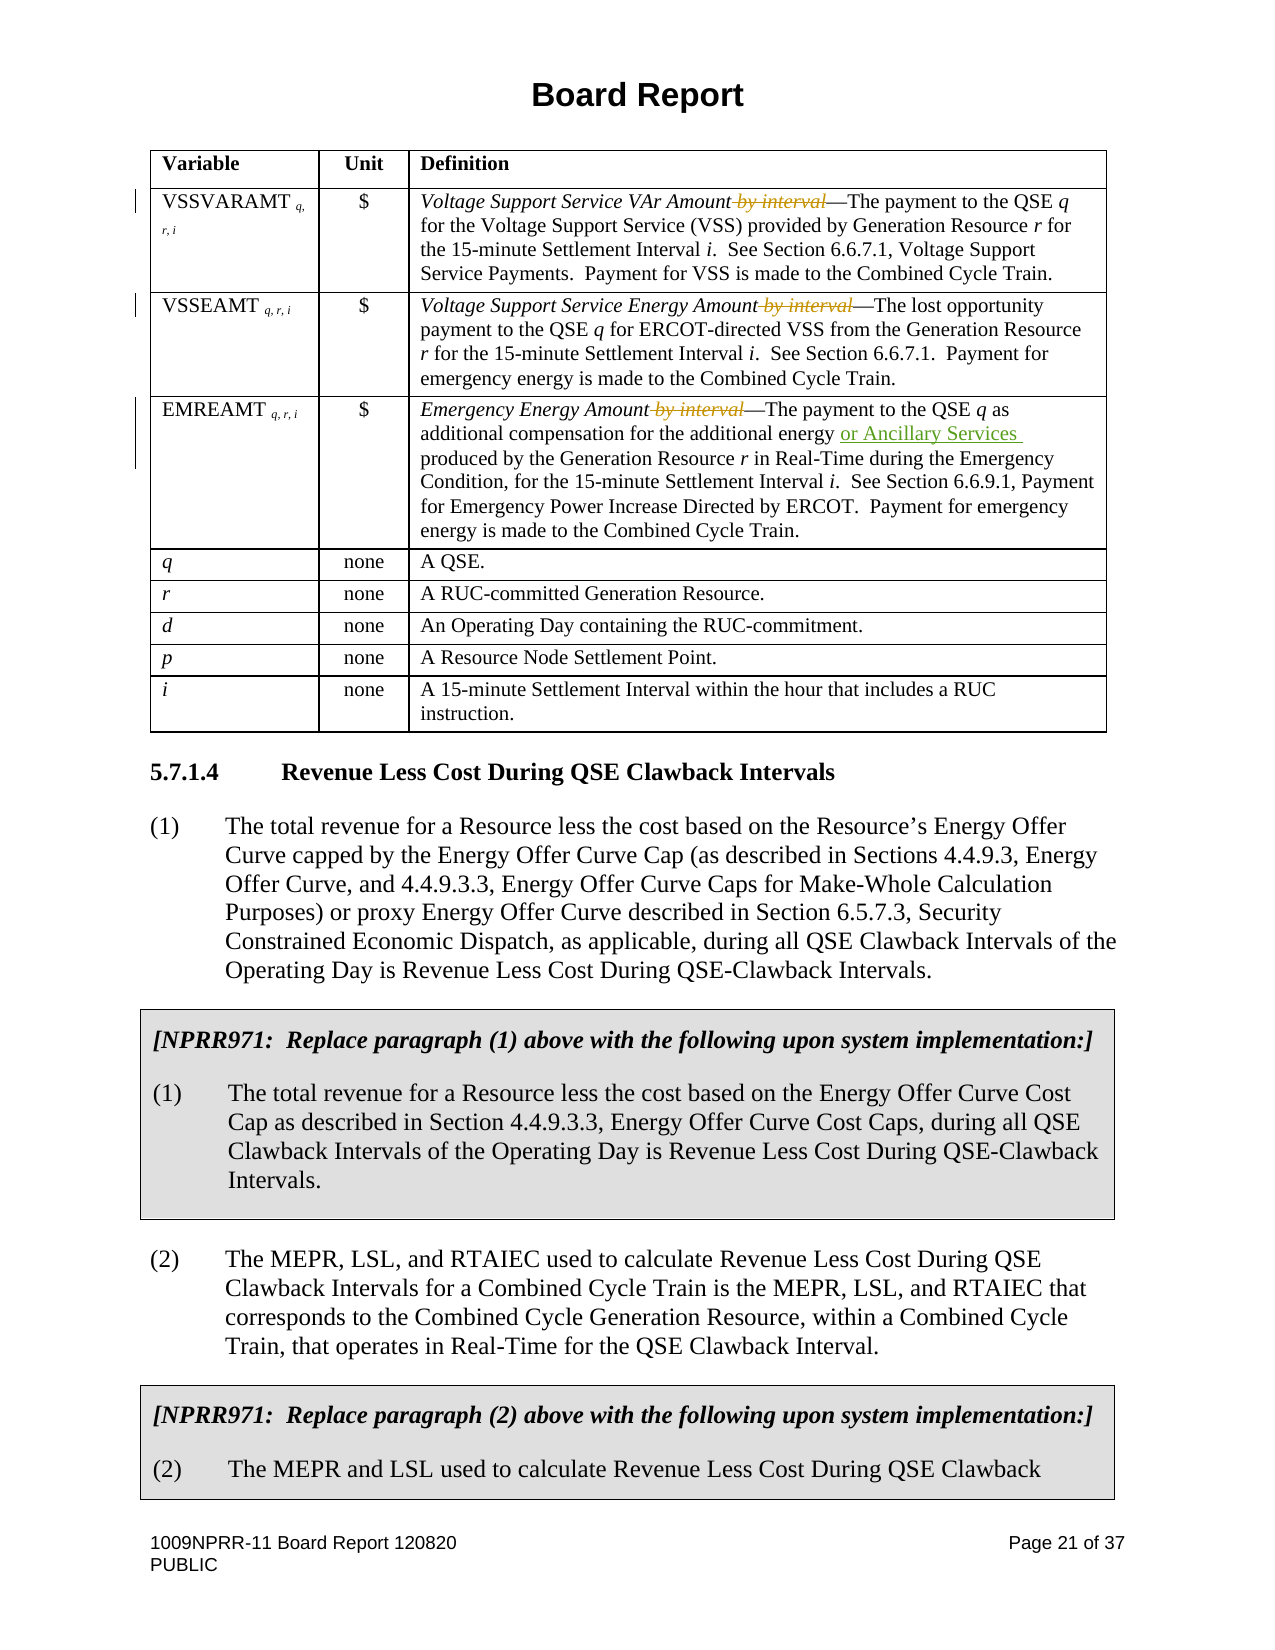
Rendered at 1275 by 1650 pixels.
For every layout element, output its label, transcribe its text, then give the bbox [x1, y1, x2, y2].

table_cell A Resource Node Settlement Point. [410, 645, 1106, 675]
table_cell An Operating Day containing the RUC-commitment. [410, 613, 1106, 643]
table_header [141, 1386, 1114, 1499]
table_cell $ [320, 293, 408, 396]
table_cell i [151, 677, 318, 731]
table_cell EMREAMT q, r, i [151, 397, 318, 548]
table_cell Voltage Support Service Energy Amount—The lost opportunity payment to the QSE q for ERCOT-directed VSS from the Generation Resource r for the 15-minute Settlement Interval i. See Section 6.6.7.1. Payment for emergency energy is made to the Combined Cycle Train. [410, 293, 1106, 396]
table_header Unit [320, 151, 408, 188]
table_header [NPRR971: Replace paragraph (1) above with the following upon system implementation:] (1) The total revenue for a Resource less the cost based on the Energy Offer Curve Cost Cap as described in Section 4.4.9.3.3, Energy Offer Curve Cost Caps, during all QSE Clawback Intervals of the Operating Day is Revenue Less Cost During QSE-Clawback Intervals. [141, 1010, 1114, 1218]
table_cell d [151, 613, 318, 643]
table_cell q [151, 550, 318, 580]
table_cell p [151, 645, 318, 675]
text (1) The total revenue for a Resource less the cost based on the Resource’s Energy Offer Curve capped by the Energy Offer Curve Cap (as described in Sections 4.4.9.3, Energy Offer Curve, and 4.4.9.3.3, Energy Offer Curve Caps for Make-Whole Calculation Purposes) or proxy Energy Offer Curve described in Section 6.5.7.3, Security Constrained Economic Dispatch, as applicable, during all QSE Clawback Intervals of the Operating Day is Revenue Less Cost During QSE-Clawback Intervals. [150, 811, 1125, 984]
table_header Definition [410, 151, 1106, 188]
table_cell VSSVARAMT q, r, i [151, 189, 318, 292]
table_cell A QSE. [410, 550, 1106, 580]
table_cell none [320, 581, 408, 612]
table_cell none [320, 645, 408, 675]
table_cell none [320, 613, 408, 643]
text 5.7.1.4 Revenue Less Cost During QSE Clawback Intervals [150, 757, 1125, 786]
table_cell $ [320, 189, 408, 292]
table_cell A 15-minute Settlement Interval within the hour that includes a RUC instruction. [410, 677, 1106, 731]
table_cell VSSEAMT q, r, i [151, 293, 318, 396]
table_header Variable [151, 151, 318, 188]
text (2) The MEPR, LSL, and RTAIEC used to calculate Revenue Less Cost During QSE Clawback Intervals for a Combined Cycle Train is the MEPR, LSL, and RTAIEC that corresponds to the Combined Cycle Generation Resource, within a Combined Cycle Train, that operates in Real-Time for the QSE Clawback Interval. [150, 1244, 1125, 1359]
table_cell Emergency Energy Amount—The payment to the QSE q as additional compensation for the additional energy produced by the Generation Resource r in Real-Time during the Emergency Condition, for the 15-minute Settlement Interval i. See Section 6.6.9.1, Payment for Emergency Power Increase Directed by ERCOT. Payment for emergency energy is made to the Combined Cycle Train. [410, 397, 1106, 548]
table_cell none [320, 550, 408, 580]
table_cell none [320, 677, 408, 731]
table_cell Voltage Support Service VAr Amount—The payment to the QSE q for the Voltage Support Service (VSS) provided by Generation Resource r for the 15-minute Settlement Interval i. See Section 6.6.7.1, Voltage Support Service Payments. Payment for VSS is made to the Combined Cycle Train. [410, 189, 1106, 292]
table_cell r [151, 581, 318, 612]
table_cell A RUC-committed Generation Resource. [410, 581, 1106, 612]
table_cell $ [320, 397, 408, 548]
